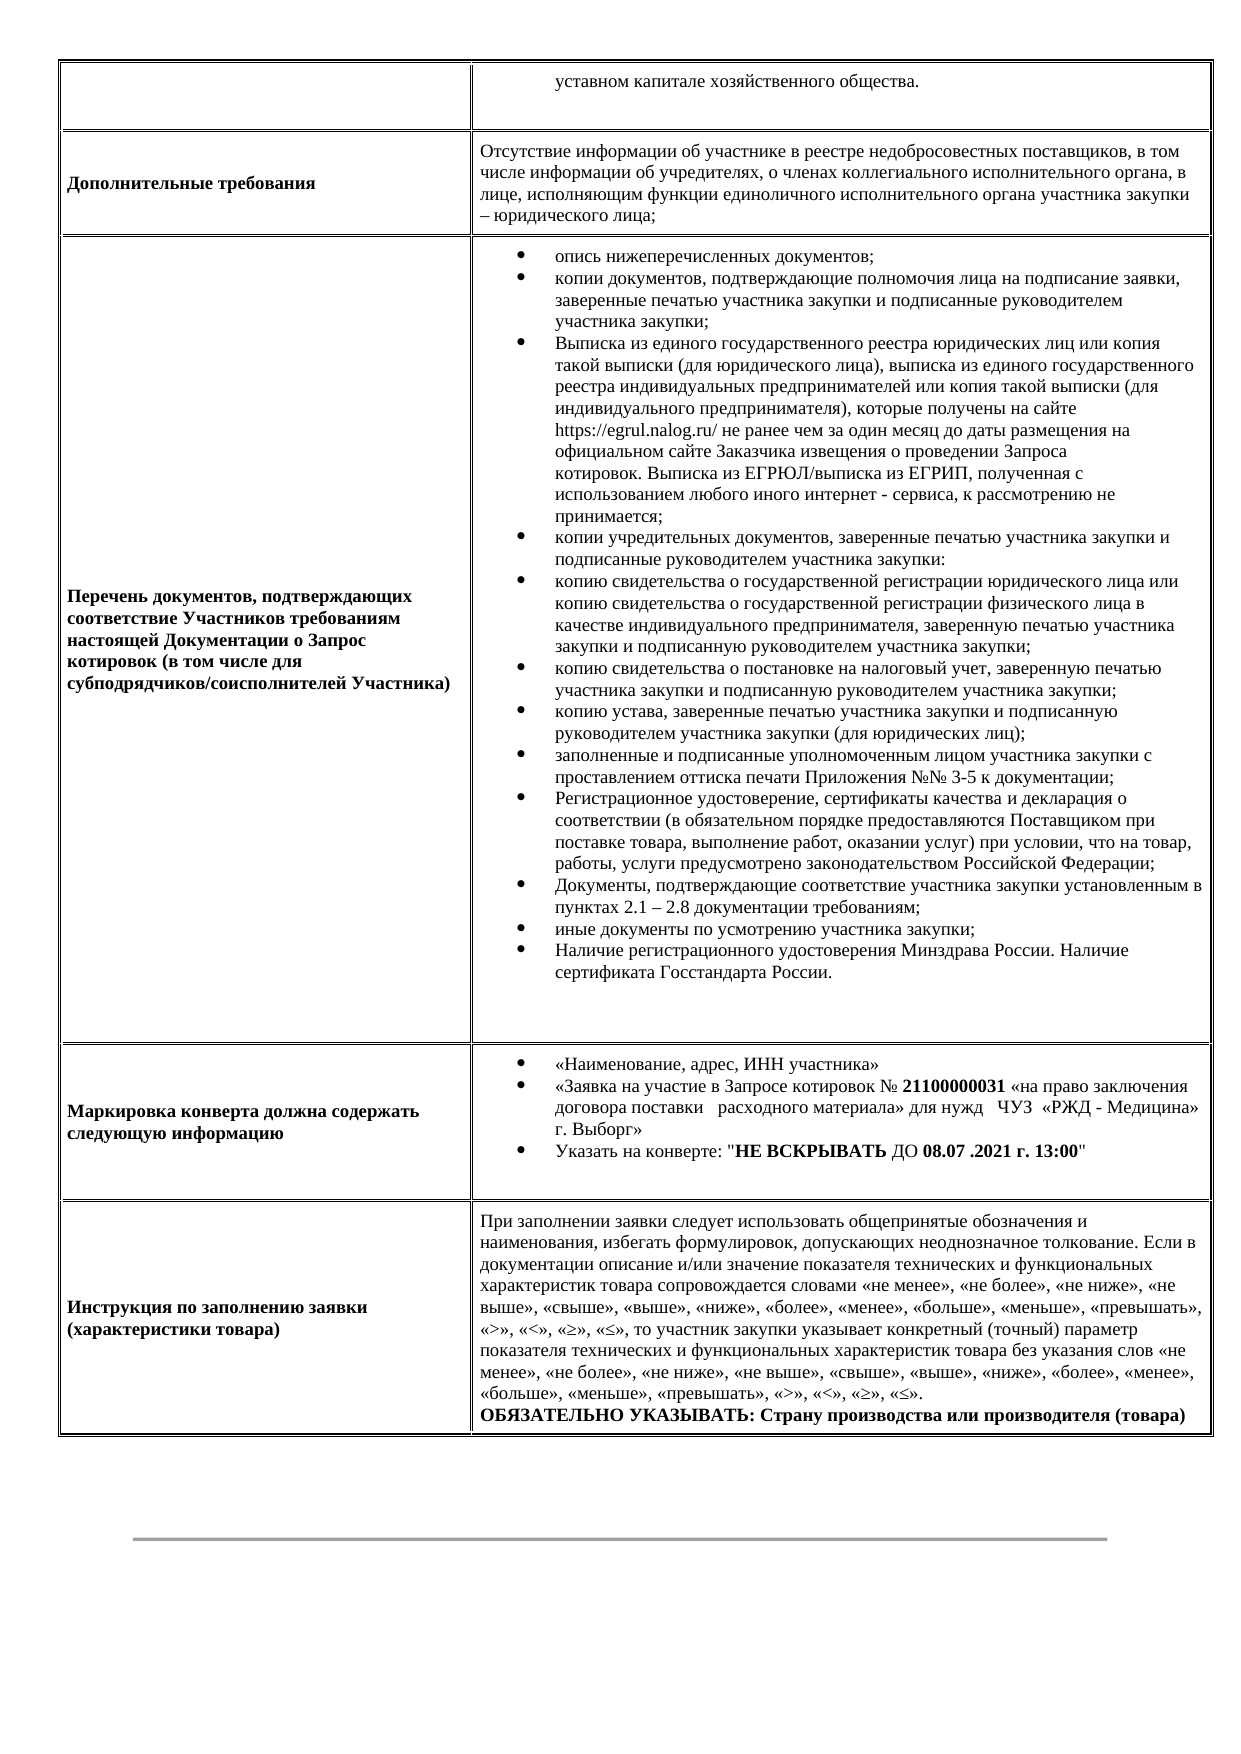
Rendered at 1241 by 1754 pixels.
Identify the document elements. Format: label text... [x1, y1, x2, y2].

table_cell Маркировка конверта должна содержать следующую информацию [61, 1041, 470, 1198]
table_cell Дополнительные требования [59, 129, 472, 234]
table_cell Инструкция по заполнению заявки (характеристики товара) [61, 1199, 472, 1433]
table_cell При заполнении заявки следует использовать общепринятые обозначения и наименования, избегать формулировок, допускающих неоднозначное толкование. Если в документации описание и/или значение показателя технических и функциональных характеристик товара сопровождается словами «не менее», «не более», «не ниже», «не выше», «свыше», «выше», «ниже», «более», «менее», «больше», «меньше», «превышать», «>», «<», «≥», «≤», то участник закупки указывает конкретный (точный) параметр показателя технических и функциональных характеристик товара без указания слов «не менее», «не более», «не ниже», «не выше», «свыше», «выше», «ниже», «более», «менее», «больше», «меньше», «превышать», «>», «<», «≥», «≤». ОБЯЗАТЕЛЬНО УКАЗЫВАТЬ: Страну производства или производителя (товара) [472, 1199, 1211, 1433]
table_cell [61, 63, 472, 129]
table_cell опись нижеперечисленных документов; копии документов, подтверждающие полномочия лица на подписание заявки, заверенные печатью участника закупки и подписанные руководителем участника закупки; Выписка из единого государственного реестра юридических лиц или копия такой выписки (для юридического лица), выписка из единого государственного реестра индивидуальных предпринимателей или копия такой выписки (для индивидуального предпринимателя), которые получены на сайте https://egrul.nalog.ru/ не ранее чем за один месяц до даты размещения на официальном сайте Заказчика извещения о проведении Запроса котировок. Выписка из ЕГРЮЛ/выписка из ЕГРИП, полученная с использованием любого иного интернет - сервиса, к рассмотрению не принимается; копии учредительных документов, заверенные печатью участника закупки и подписанные руководителем участника закупки: копию свидетельства о государственной регистрации юридического лица или копию свидетельства о государственной регистрации физического лица в качестве индивидуального предпринимателя, заверенную печатью участника закупки и подписанную руководителем участника закупки; копию свидетельства о постановке на налоговый учет, заверенную печатью участника закупки и подписанную руководителем участника закупки; копию устава, заверенные печатью участника закупки и подписанную руководителем участника закупки (для юридических лиц); заполненные и подписанные уполномоченным лицом участника закупки с проставлением оттиска печати Приложения №№ 3-5 к документации; Регистрационное удостоверение, сертификаты качества и декларация о соответствии (в обязательном порядке предоставляются Поставщиком при поставке товара, выполнение работ, оказании услуг) при условии, что на товар, работы, услуги предусмотрено законодательством Российской Федерации; Документы, подтверждающие соответствие участника закупки установленным в пунктах 2.1 – 2.8 документации требованиям; иные документы по усмотрению участника закупки; Наличие регистрационного удостоверения Минздрава России. Наличие сертификата Госстандарта России. [472, 234, 1212, 1041]
table_cell Перечень документов, подтверждающих соответствие Участников требованиям настоящей Документации о Запрос котировок (в том числе для субподрядчиков/соисполнителей Участника) [59, 234, 472, 1041]
table_cell «Наименование, адрес, ИНН участника» «Заявка на участие в Запросе котировок № 21100000031 «на право заключения договора поставки расходного материала» для нужд ЧУЗ «РЖД - Медицина» г. Выборг» Указать на конверте: "НЕ ВСКРЫВАТЬ ДО 08.07 .2021 г. 13:00" [473, 1041, 1211, 1198]
table_cell Отсутствие информации об участнике в реестре недобросовестных поставщиков, в том числе информации об учредителях, о членах коллегиального исполнительного органа, в лице, исполняющим функции единоличного исполнительного органа участника закупки – юридического лица; [472, 129, 1212, 234]
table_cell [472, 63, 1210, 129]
